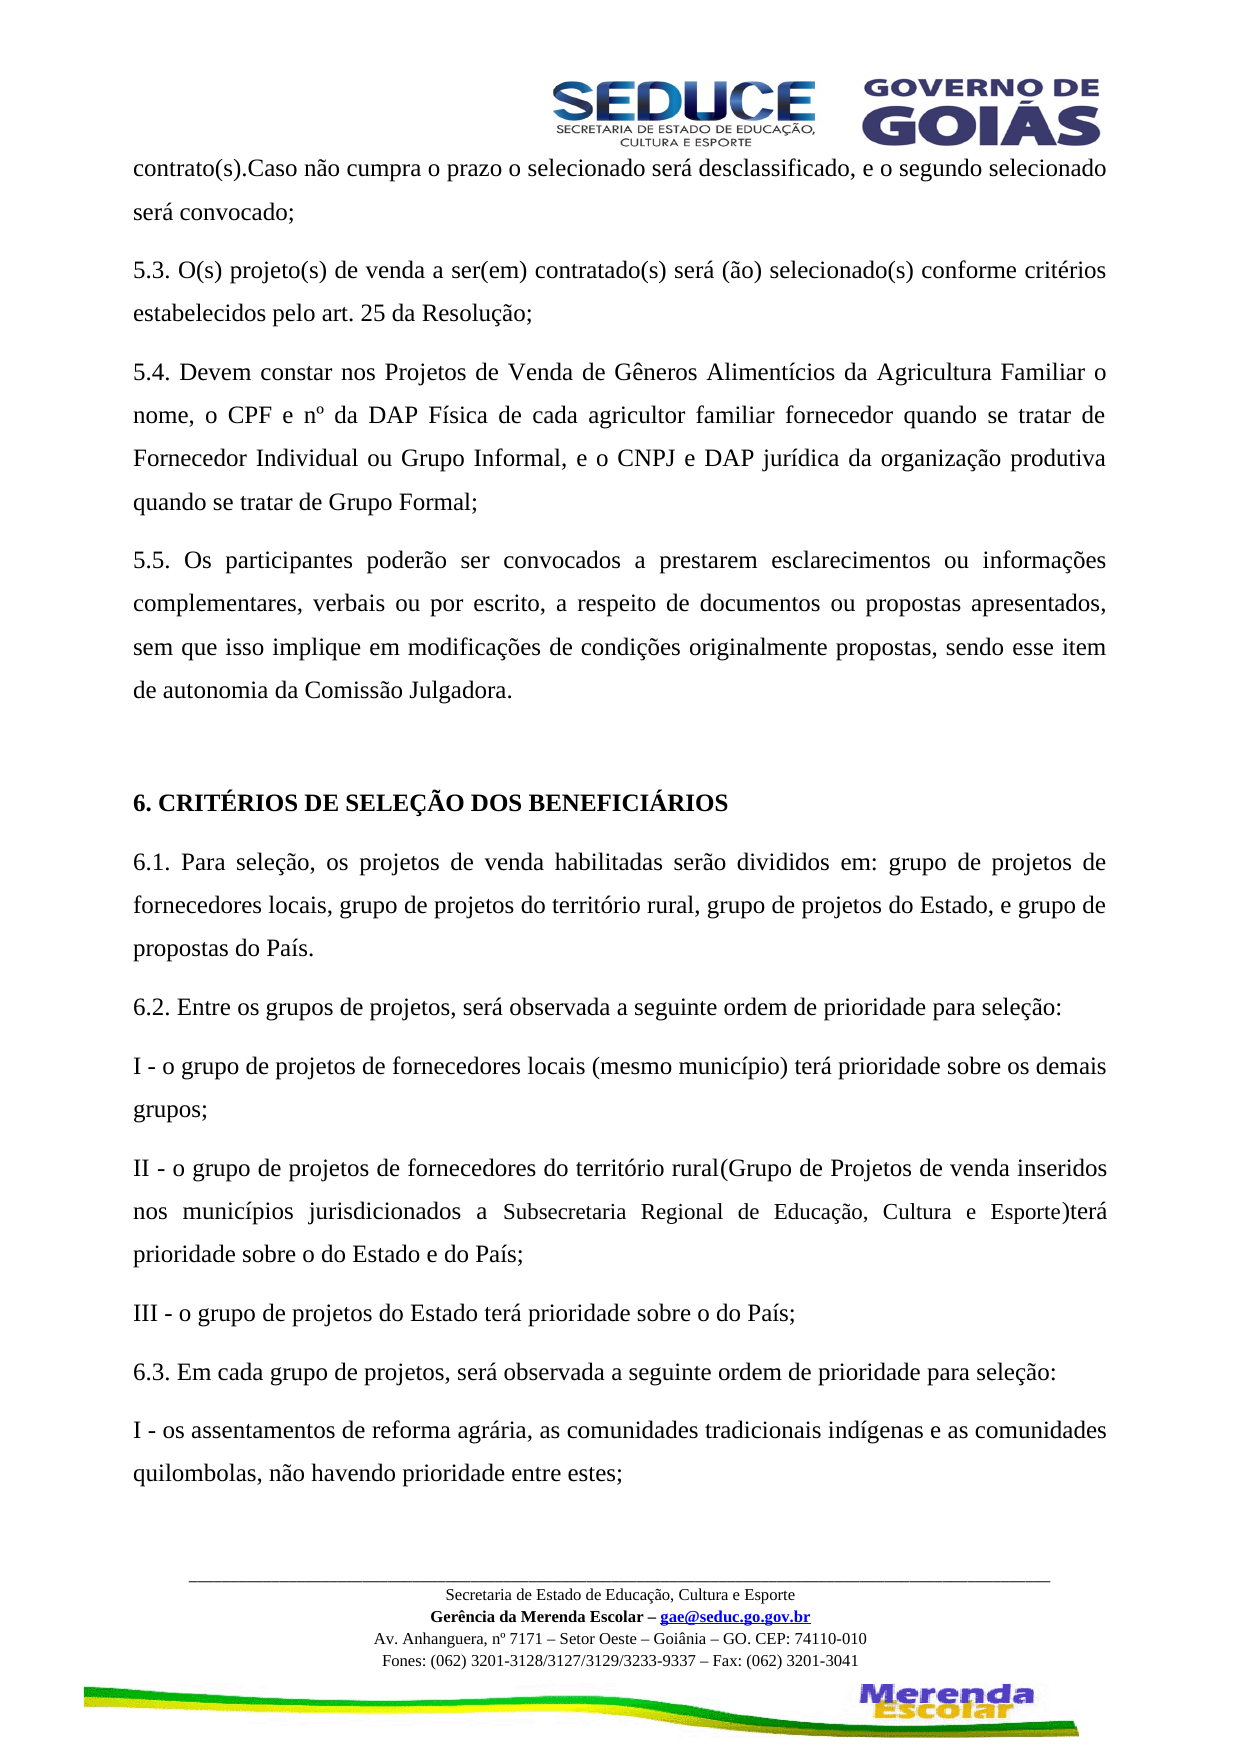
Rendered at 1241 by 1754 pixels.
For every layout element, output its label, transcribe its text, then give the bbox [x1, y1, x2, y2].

text I - os assentamentos de reforma agrária, as comunidades tradicionais indígenas e as comunidades quilombolas, não havendo prioridade entre estes; [133, 1415, 1107, 1487]
text 6. CRITÉRIOS DE SELEÇÃO DOS BENEFICIÁRIOS [133, 788, 1107, 817]
text 5.3. O(s) projeto(s) de venda a ser(em) contratado(s) será (ão) selecionado(s) conforme critérios estabelecidos pelo art. 25 da Resolução; [133, 255, 1107, 327]
picture [552, 73, 1108, 154]
text I - o grupo de projetos de fornecedores locais (mesmo município) terá prioridade sobre os demais grupos; [133, 1051, 1107, 1123]
text II - o grupo de projetos de fornecedores do território rural(Grupo de Projetos de venda inseridos nos municípios jurisdicionados a Subsecretaria Regional de Educação, Cultura e Esporte)terá prioridade sobre o do Estado e do País; [133, 1153, 1107, 1268]
text 5.4. Devem constar nos Projetos de Venda de Gêneros Alimentícios da Agricultura Familiar o nome, o CPF e nº da DAP Física de cada agricultor familiar fornecedor quando se tratar de Fornecedor Individual ou Grupo Informal, e o CNPJ e DAP jurídica da organização produtiva quando se tratar de Grupo Formal; [133, 357, 1107, 515]
text 6.2. Entre os grupos de projetos, será observada a seguinte ordem de prioridade para seleção: [133, 992, 1107, 1021]
text 5.5. Os participantes poderão ser convocados a prestarem esclarecimentos ou informações complementares, verbais ou por escrito, a respeito de documentos ou propostas apresentados, sem que isso implique em modificações de condições originalmente propostas, sendo esse item de autonomia da Comissão Julgadora. [133, 545, 1107, 703]
text III - o grupo de projetos do Estado terá prioridade sobre o do País; [133, 1298, 1107, 1327]
text 6.1. Para seleção, os projetos de venda habilitadas serão divididos em: grupo de projetos de fornecedores locais, grupo de projetos do território rural, grupo de projetos do Estado, e grupo de propostas do País. [133, 847, 1107, 962]
text 6.3. Em cada grupo de projetos, será observada a seguinte ordem de prioridade para seleção: [133, 1357, 1107, 1385]
